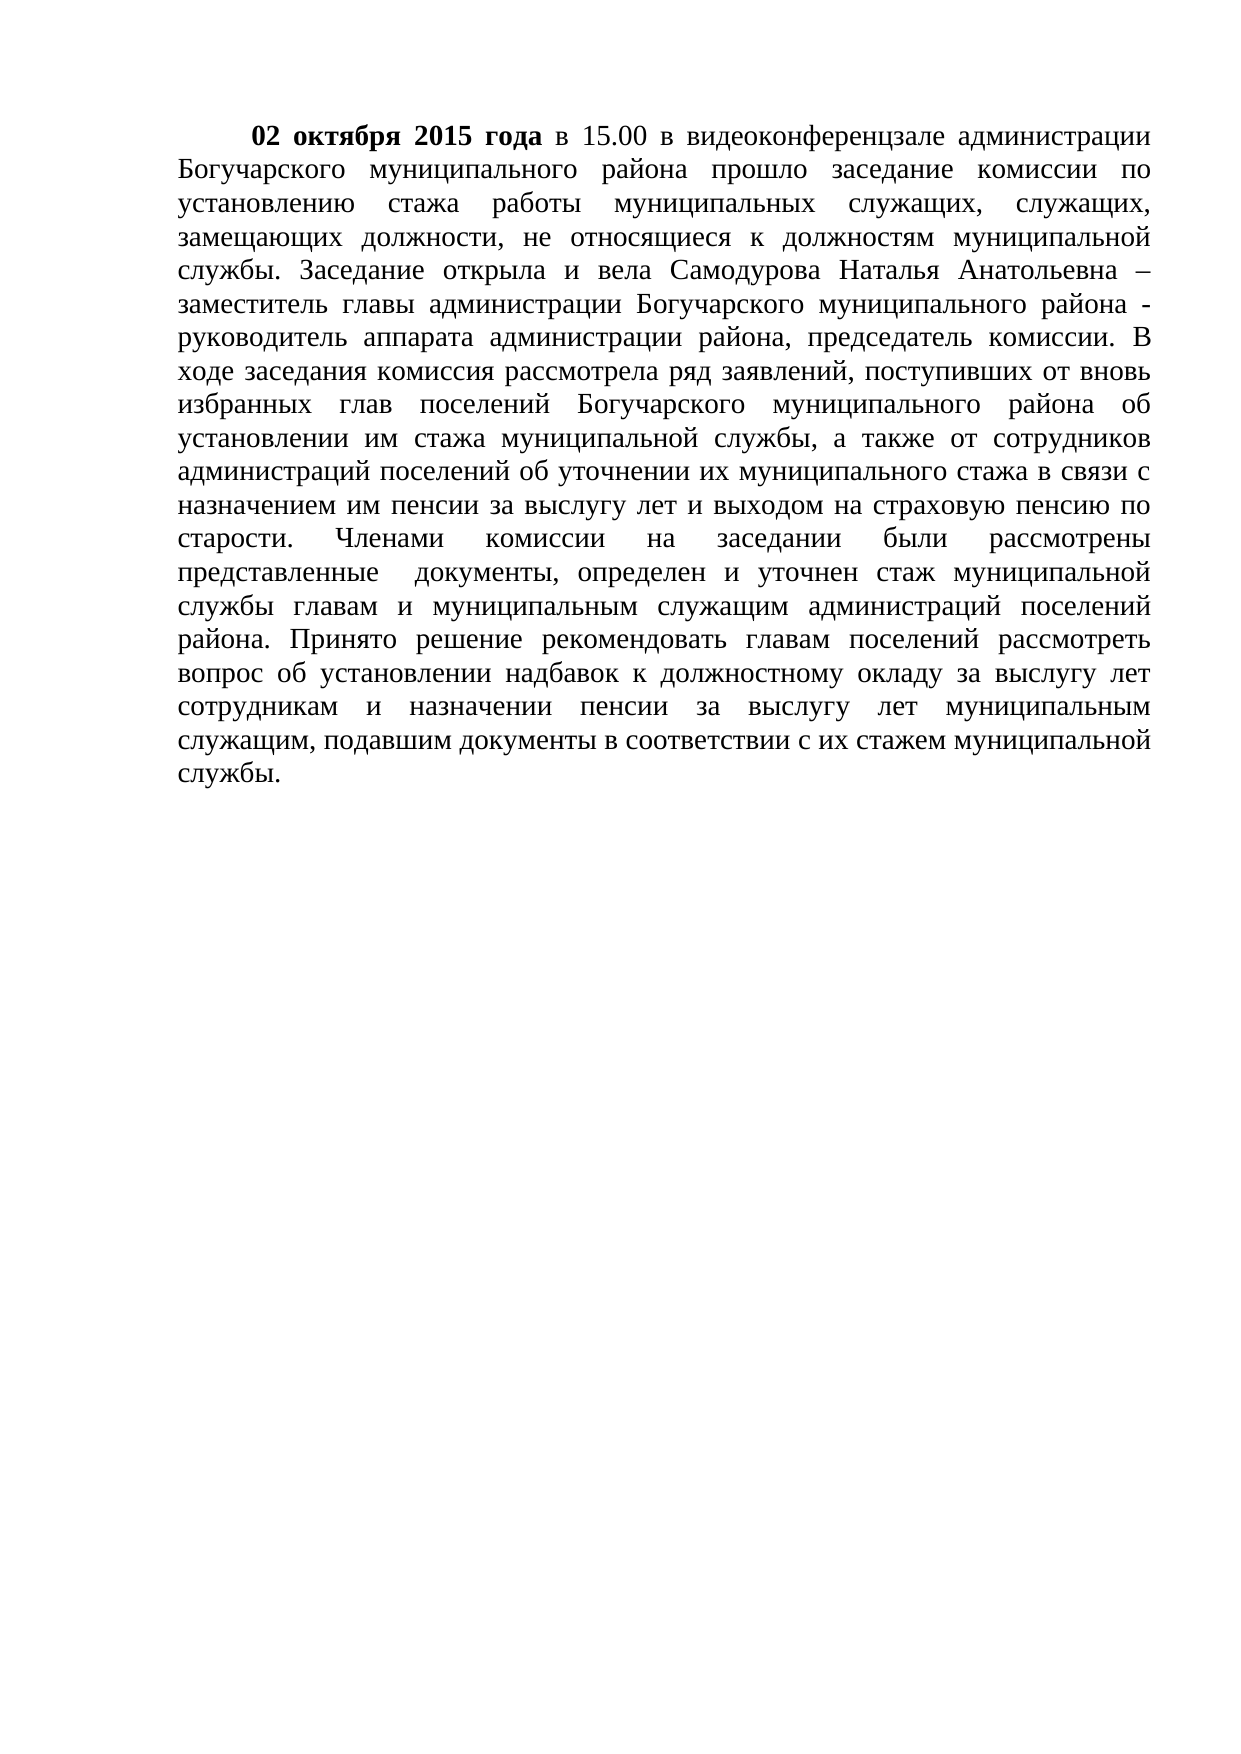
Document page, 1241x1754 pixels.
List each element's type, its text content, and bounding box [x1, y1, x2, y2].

text 02 октября 2015 года в 15.00 в видеоконференцзале администрации Богучарского муниципального района прошло заседание комиссии по установлению стажа работы муниципальных служащих, служащих, замещающих должности, не относящиеся к должностям муниципальной службы. Заседание открыла и вела Самодурова Наталья Анатольевна – заместитель главы администрации Богучарского муниципального района - руководитель аппарата администрации района, председатель комиссии. В ходе заседания комиссия рассмотрела ряд заявлений, поступивших от вновь избранных глав поселений Богучарского муниципального района об установлении им стажа муниципальной службы, а также от сотрудников администраций поселений об уточнении их муниципального стажа в связи с назначением им пенсии за выслугу лет и выходом на страховую пенсию по старости. Членами комиссии на заседании были рассмотрены представленные документы, определен и уточнен стаж муниципальной службы главам и муниципальным служащим администраций поселений района. Принято решение рекомендовать главам поселений рассмотреть вопрос об установлении надбавок к должностному окладу за выслугу лет сотрудникам и назначении пенсии за выслугу лет муниципальным служащим, подавшим документы в соответствии с их стажем муниципальной службы. [177, 118, 1152, 789]
